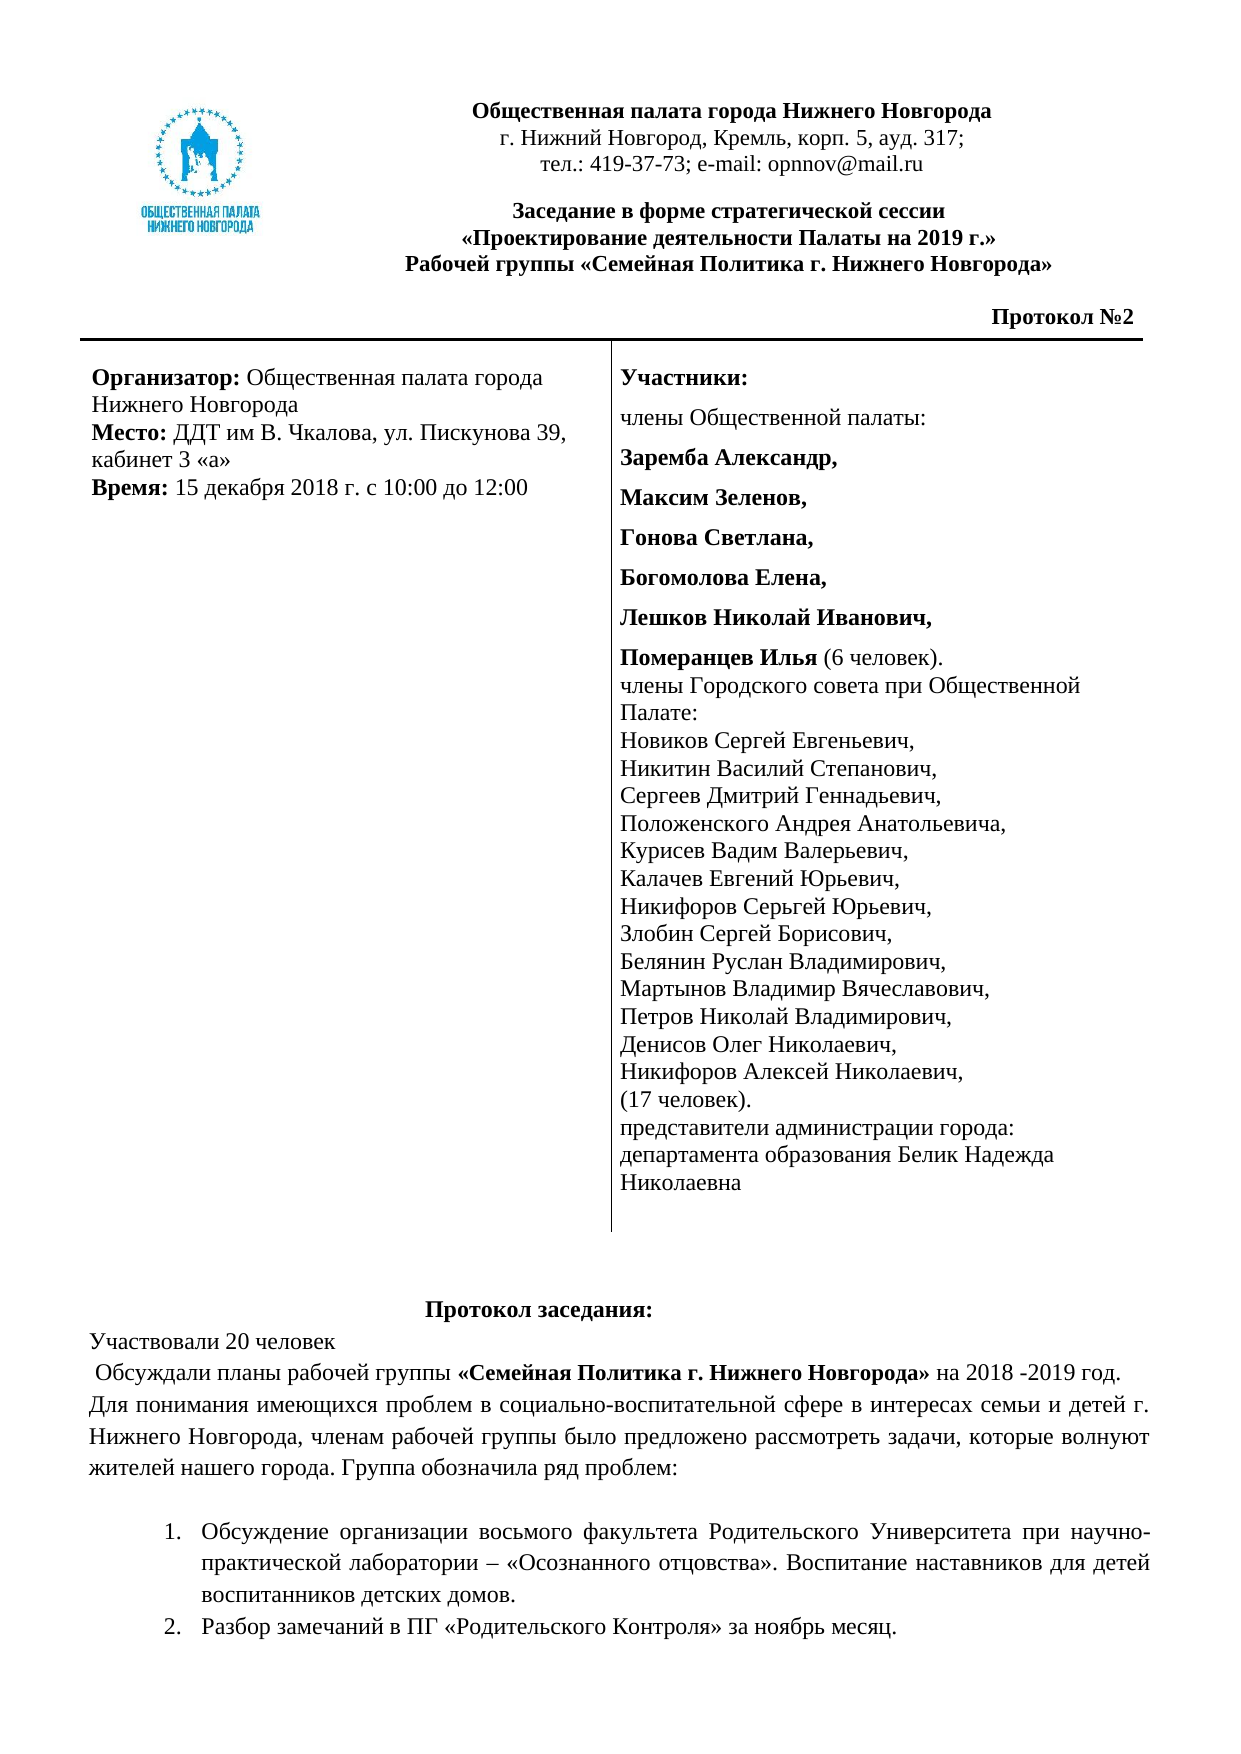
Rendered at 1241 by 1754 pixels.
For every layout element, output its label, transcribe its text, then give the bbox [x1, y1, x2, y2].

table_cell Организатор: Общественная палата города Нижнего Новгорода Место: ДДТ им В. Чкалова, ул. Пискунова 39, кабинет 3 «а» Время: 15 декабря 2018 г. с 10:00 до 12:00 [83, 341, 611, 1232]
list Разбор замечаний в ПГ «Родительского Контроля» за ноябрь месяц. [164, 1612, 1152, 1639]
table_header [80, 89, 321, 338]
text Протокол заседания: [89, 1295, 1152, 1323]
table_cell Участники: члены Общественной палаты: Заремба Александр, Максим Зеленов, Гонова Светлана, Богомолова Елена, Лешков Николай Иванович, Померанцев Илья (6 человек). члены Городского совета при Общественной Палате: Новиков Сергей Евгеньевич, Никитин Василий Степанович, Сергеев Дмитрий Геннадьевич, Положенского Андрея Анатольевича, Курисев Вадим Валерьевич, Калачев Евгений Юрьевич, Никифоров Серьгей Юрьевич, Злобин Сергей Борисович, Белянин Руслан Владимирович, Мартынов Владимир Вячеславович, Петров Николай Владимирович, Денисов Олег Николаевич, Никифоров Алексей Николаевич, (17 человек). представители администрации города: департамента образования Белик Надежда Николаевна [612, 341, 1140, 1232]
table_header Общественная палата города Нижнего Новгорода г. Нижний Новгород, Кремль, корп. 5, ауд. 317; тел.: 419-37-73; e-mail: opnnov@mail.ru [321, 89, 1143, 185]
text Обсуждали планы рабочей группы «Семейная Политика г. Нижнего Новгорода» на 2018 -2019 год. [89, 1358, 1152, 1386]
list Обсуждение организации восьмого факультета Родительского Университета при научно-практической лаборатории – «Осознанного отцовства». Воспитание наставников для детей воспитанников детских домов. [164, 1517, 1152, 1608]
text Участвовали 20 человек [89, 1327, 1152, 1354]
text Для понимания имеющихся проблем в социально-воспитательной сфере в интересах семьи и детей г. Нижнего Новгорода, членам рабочей группы было предложено рассмотреть задачи, которые волнуют жителей нашего города. Группа обозначила ряд проблем: [89, 1390, 1152, 1481]
picture [136, 97, 265, 236]
table_cell Заседание в форме стратегической сессии «Проектирование деятельности Палаты на 2019 г.» Рабочей группы «Семейная Политика г. Нижнего Новгорода» Протокол №2 [321, 185, 1143, 338]
